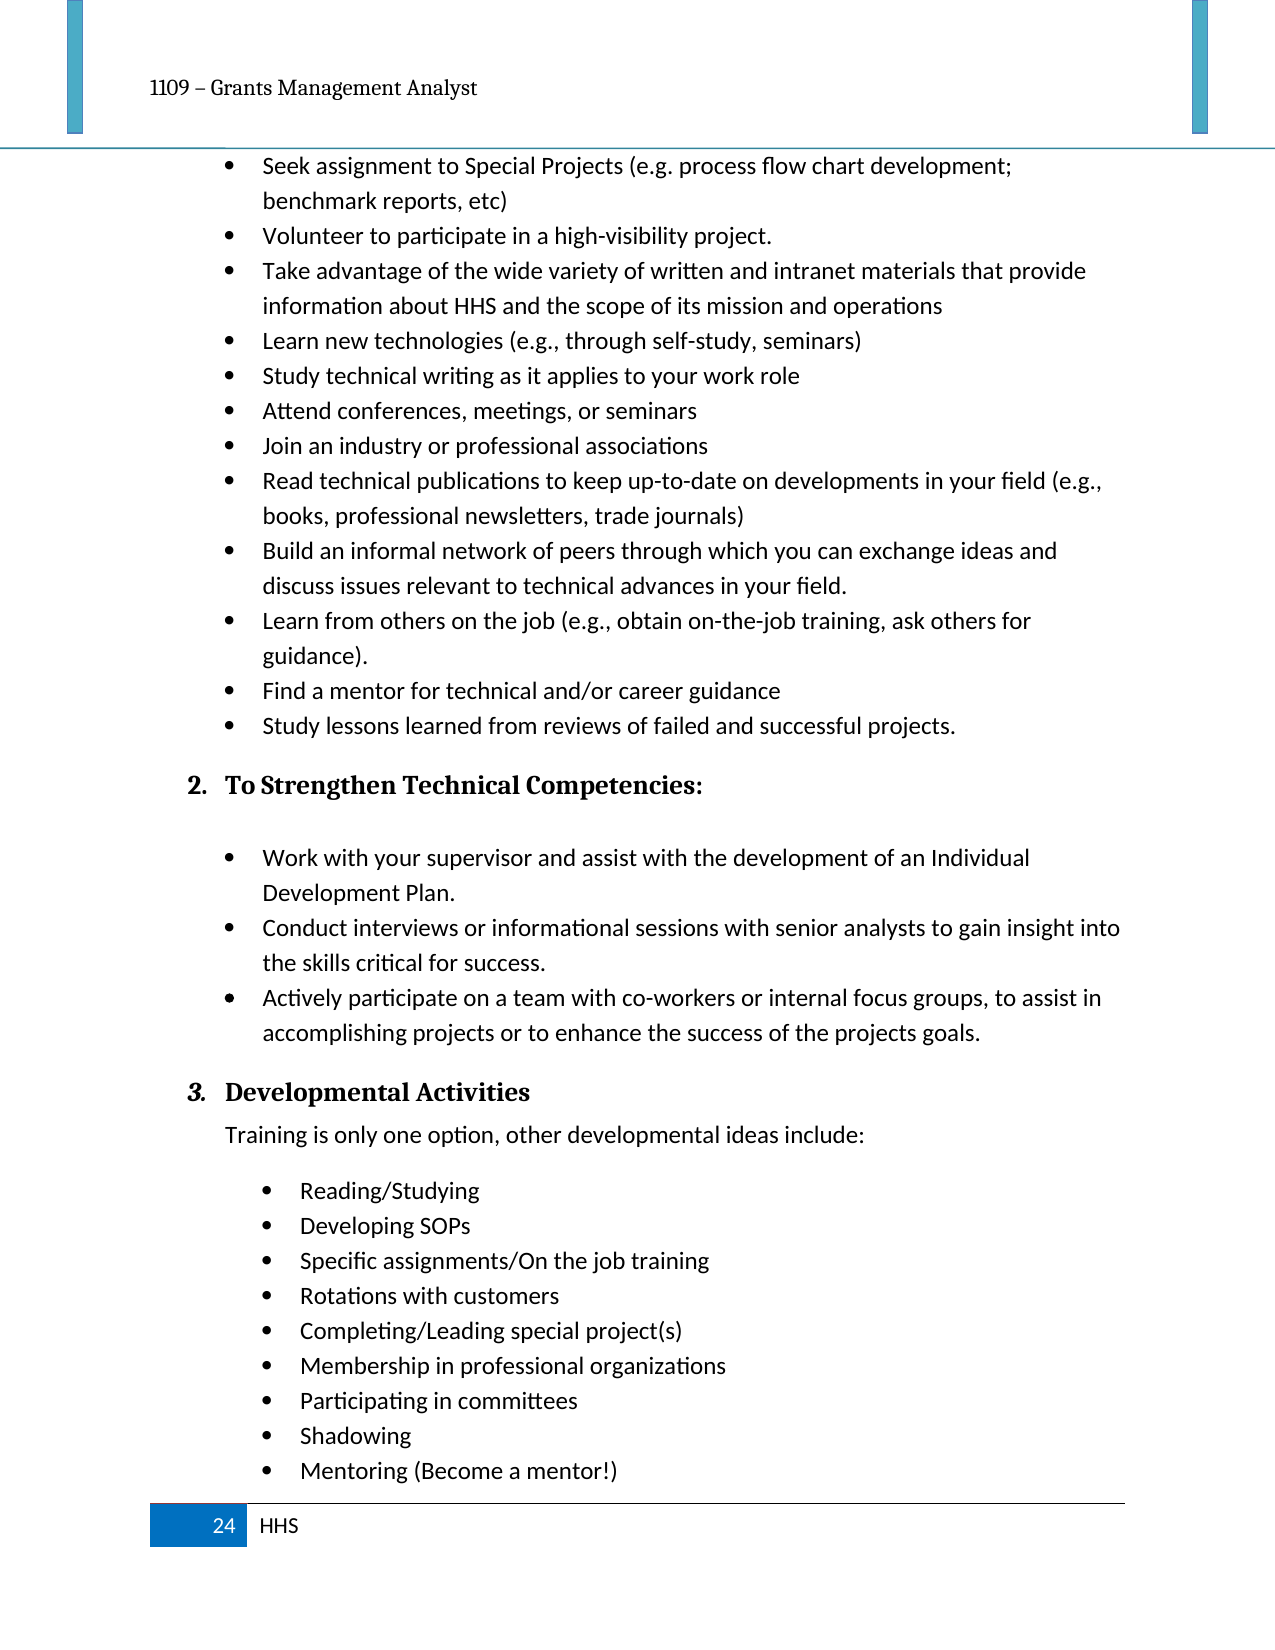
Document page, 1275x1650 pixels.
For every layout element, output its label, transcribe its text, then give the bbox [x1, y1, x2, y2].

list Actively participate on a team with co-workers or internal focus groups, to assist in accomplishing projects or to enhance the success of the projects goals. [225, 982, 1125, 1048]
list Build an informal network of peers through which you can exchange ideas and discuss issues relevant to technical advances in your field. [225, 535, 1125, 601]
text Training is only one option, other developmental ideas include: [150, 1119, 1125, 1150]
list Learn from others on the job (e.g., obtain on-the-job training, ask others for guidance). [225, 605, 1125, 671]
list Reading/Studying [262, 1175, 1125, 1206]
list Participating in committees [262, 1385, 1125, 1416]
list Take advantage of the wide variety of written and intranet materials that provide information about HHS and the scope of its mission and operations [225, 255, 1125, 321]
list Completing/Leading special project(s) [262, 1315, 1125, 1346]
list Volunteer to participate in a high-visibility project. [225, 220, 1125, 251]
list Shadowing [262, 1420, 1125, 1451]
list Membership in professional organizations [262, 1350, 1125, 1381]
list Mentoring (Become a mentor!) [262, 1455, 1125, 1486]
list Specific assignments/On the job training [262, 1245, 1125, 1276]
list Study technical writing as it applies to your work role [225, 360, 1125, 391]
list Rotations with customers [262, 1280, 1125, 1311]
list Study lessons learned from reviews of failed and successful projects. [225, 710, 1125, 741]
list Developing SOPs [262, 1210, 1125, 1241]
list Conduct interviews or informational sessions with senior analysts to gain insight into the skills critical for success. [225, 912, 1125, 978]
list Join an industry or professional associations [225, 430, 1125, 461]
subtitle Developmental Activities [187, 1077, 1125, 1109]
list Find a mentor for technical and/or career guidance [225, 675, 1125, 706]
list Work with your supervisor and assist with the development of an Individual Development Plan. [225, 842, 1125, 908]
list Read technical publications to keep up-to-date on developments in your field (e.g., books, professional newsletters, trade journals) [225, 465, 1125, 531]
subtitle To Strengthen Technical Competencies: [187, 770, 1125, 801]
list Attend conferences, meetings, or seminars [225, 395, 1125, 426]
list Seek assignment to Special Projects (e.g. process flow chart development; benchmark reports, etc) [225, 150, 1125, 216]
list Learn new technologies (e.g., through self-study, seminars) [225, 325, 1125, 356]
